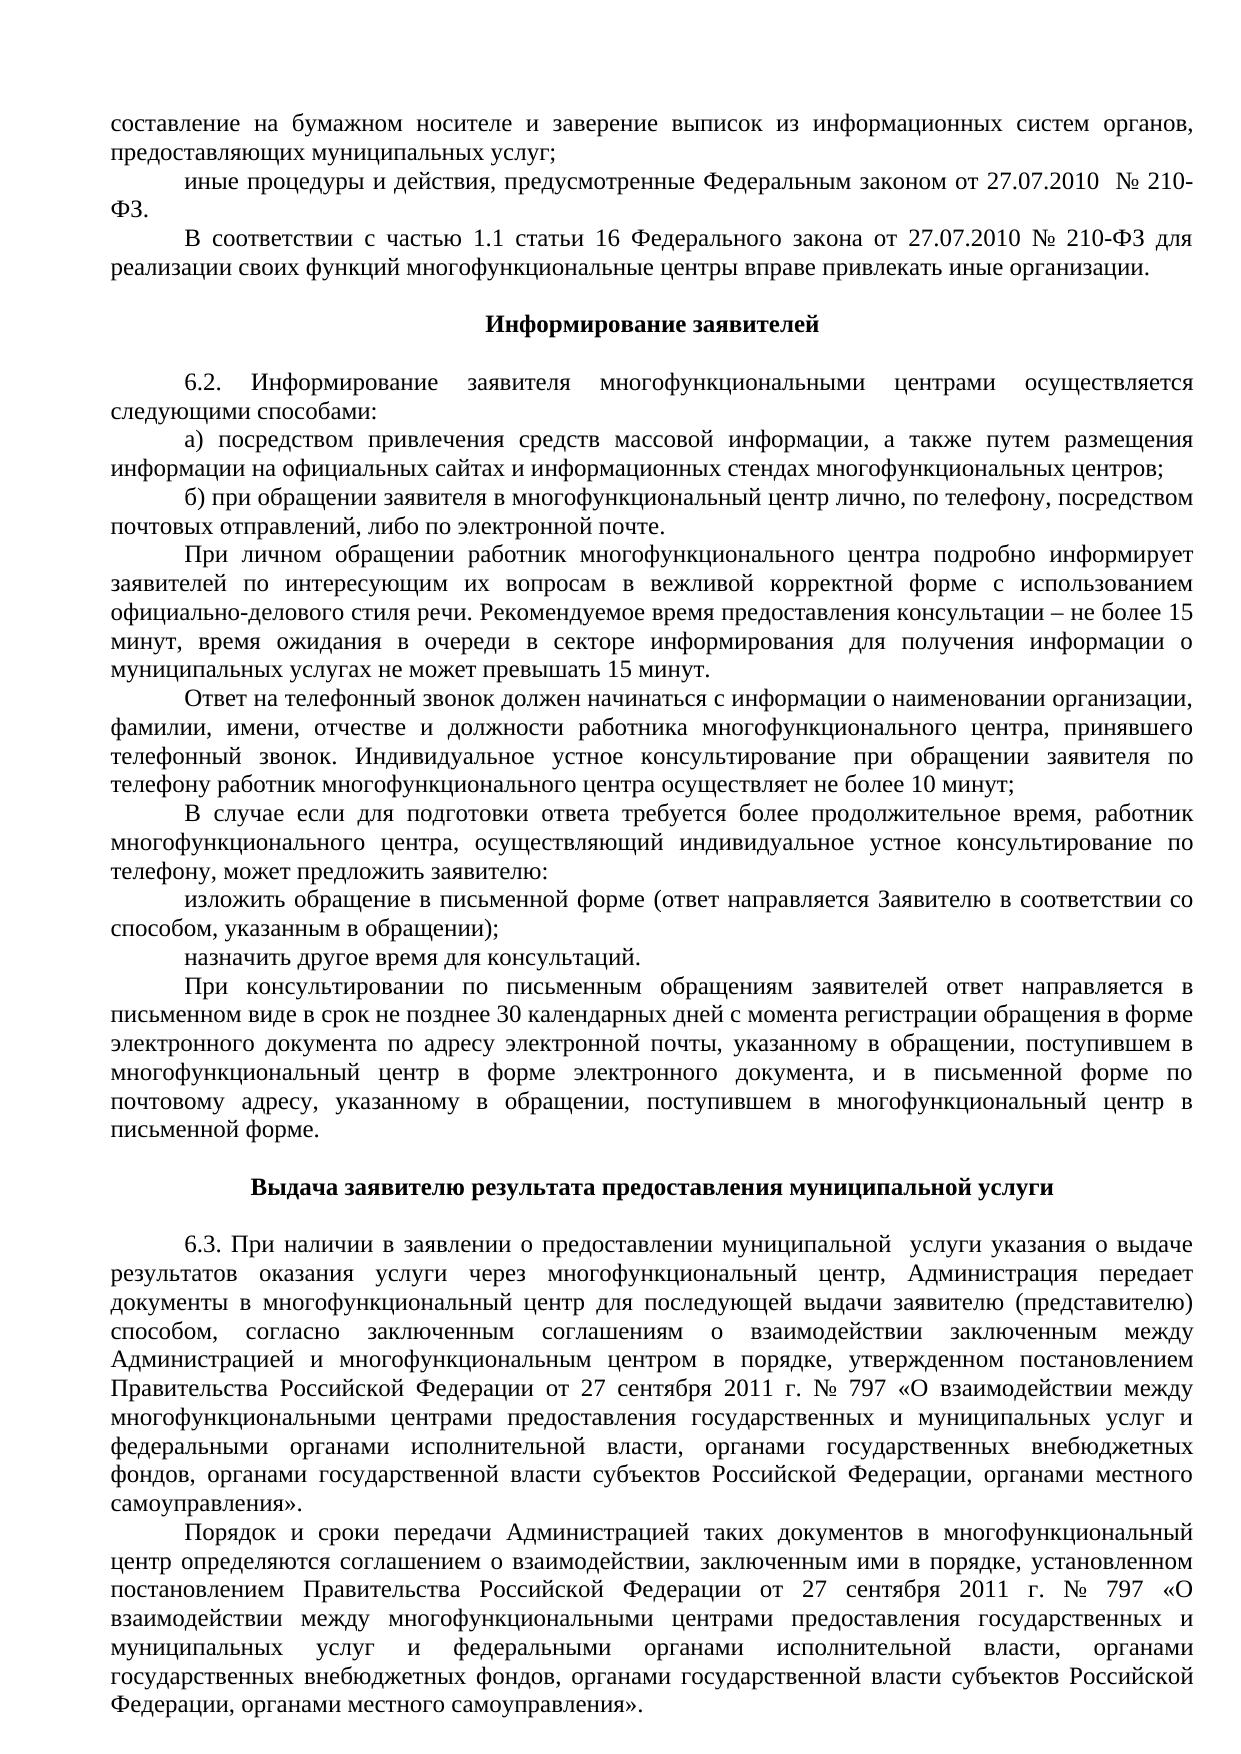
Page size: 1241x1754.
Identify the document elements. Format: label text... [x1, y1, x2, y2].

text В случае если для подготовки ответа требуется более продолжительное время, работник многофункционального центра, осуществляющий индивидуальное устное консультирование по телефону, может предложить заявителю: [110, 798, 1194, 884]
text 6.3. При наличии в заявлении о предоставлении муниципальной услуги указания о выдаче результатов оказания услуги через многофункциональный центр, Администрация передает документы в многофункциональный центр для последующей выдачи заявителю (представителю) способом, согласно заключенным соглашениям о взаимодействии заключенным между Администрацией и многофункциональным центром в порядке, утвержденном постановлением Правительства Российской Федерации от 27 сентября 2011 г. № 797 «О взаимодействии между многофункциональными центрами предоставления государственных и муниципальных услуг и федеральными органами исполнительной власти, органами государственных внебюджетных фондов, органами государственной власти субъектов Российской Федерации, органами местного самоуправления». [110, 1229, 1194, 1517]
text Информирование заявителей [110, 309, 1194, 338]
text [110, 108, 1194, 166]
text При консультировании по письменным обращениям заявителей ответ направляется в письменном виде в срок не позднее 30 календарных дней с момента регистрации обращения в форме электронного документа по адресу электронной почты, указанному в обращении, поступившем в многофункциональный центр в форме электронного документа, и в письменной форме по почтовому адресу, указанному в обращении, поступившем в многофункциональный центр в письменной форме. [110, 971, 1194, 1143]
text Выдача заявителю результата предоставления муниципальной услуги [110, 1172, 1194, 1201]
text б) при обращении заявителя в многофункциональный центр лично, по телефону, посредством почтовых отправлений, либо по электронной почте. [110, 482, 1194, 539]
text назначить другое время для консультаций. [110, 942, 1194, 971]
text а) посредством привлечения средств массовой информации, а также путем размещения информации на официальных сайтах и информационных стендах многофункциональных центров; [110, 424, 1194, 482]
text иные процедуры и действия, предусмотренные Федеральным законом от 27.07.2010 № 210- ФЗ. [110, 166, 1194, 223]
text При личном обращении работник многофункционального центра подробно информирует заявителей по интересующим их вопросам в вежливой корректной форме с использованием официально-делового стиля речи. Рекомендуемое время предоставления консультации – не более 15 минут, время ожидания в очереди в секторе информирования для получения информации о муниципальных услугах не может превышать 15 минут. [110, 539, 1194, 683]
text изложить обращение в письменной форме (ответ направляется Заявителю в соответствии со способом, указанным в обращении); [110, 884, 1194, 942]
text В соответствии с частью 1.1 статьи 16 Федерального закона от 27.07.2010 № 210-ФЗ для реализации своих функций многофункциональные центры вправе привлекать иные организации. [110, 223, 1194, 281]
text Порядок и сроки передачи Администрацией таких документов в многофункциональный центр определяются соглашением о взаимодействии, заключенным ими в порядке, установленном постановлением Правительства Российской Федерации от 27 сентября 2011 г. № 797 «О взаимодействии между многофункциональными центрами предоставления государственных и муниципальных услуг и федеральными органами исполнительной власти, органами государственных внебюджетных фондов, органами государственной власти субъектов Российской Федерации, органами местного самоуправления». [110, 1517, 1194, 1718]
text Ответ на телефонный звонок должен начинаться с информации о наименовании организации, фамилии, имени, отчестве и должности работника многофункционального центра, принявшего телефонный звонок. Индивидуальное устное консультирование при обращении заявителя по телефону работник многофункционального центра осуществляет не более 10 минут; [110, 683, 1194, 798]
text 6.2. Информирование заявителя многофункциональными центрами осуществляется следующими способами: [110, 367, 1194, 424]
